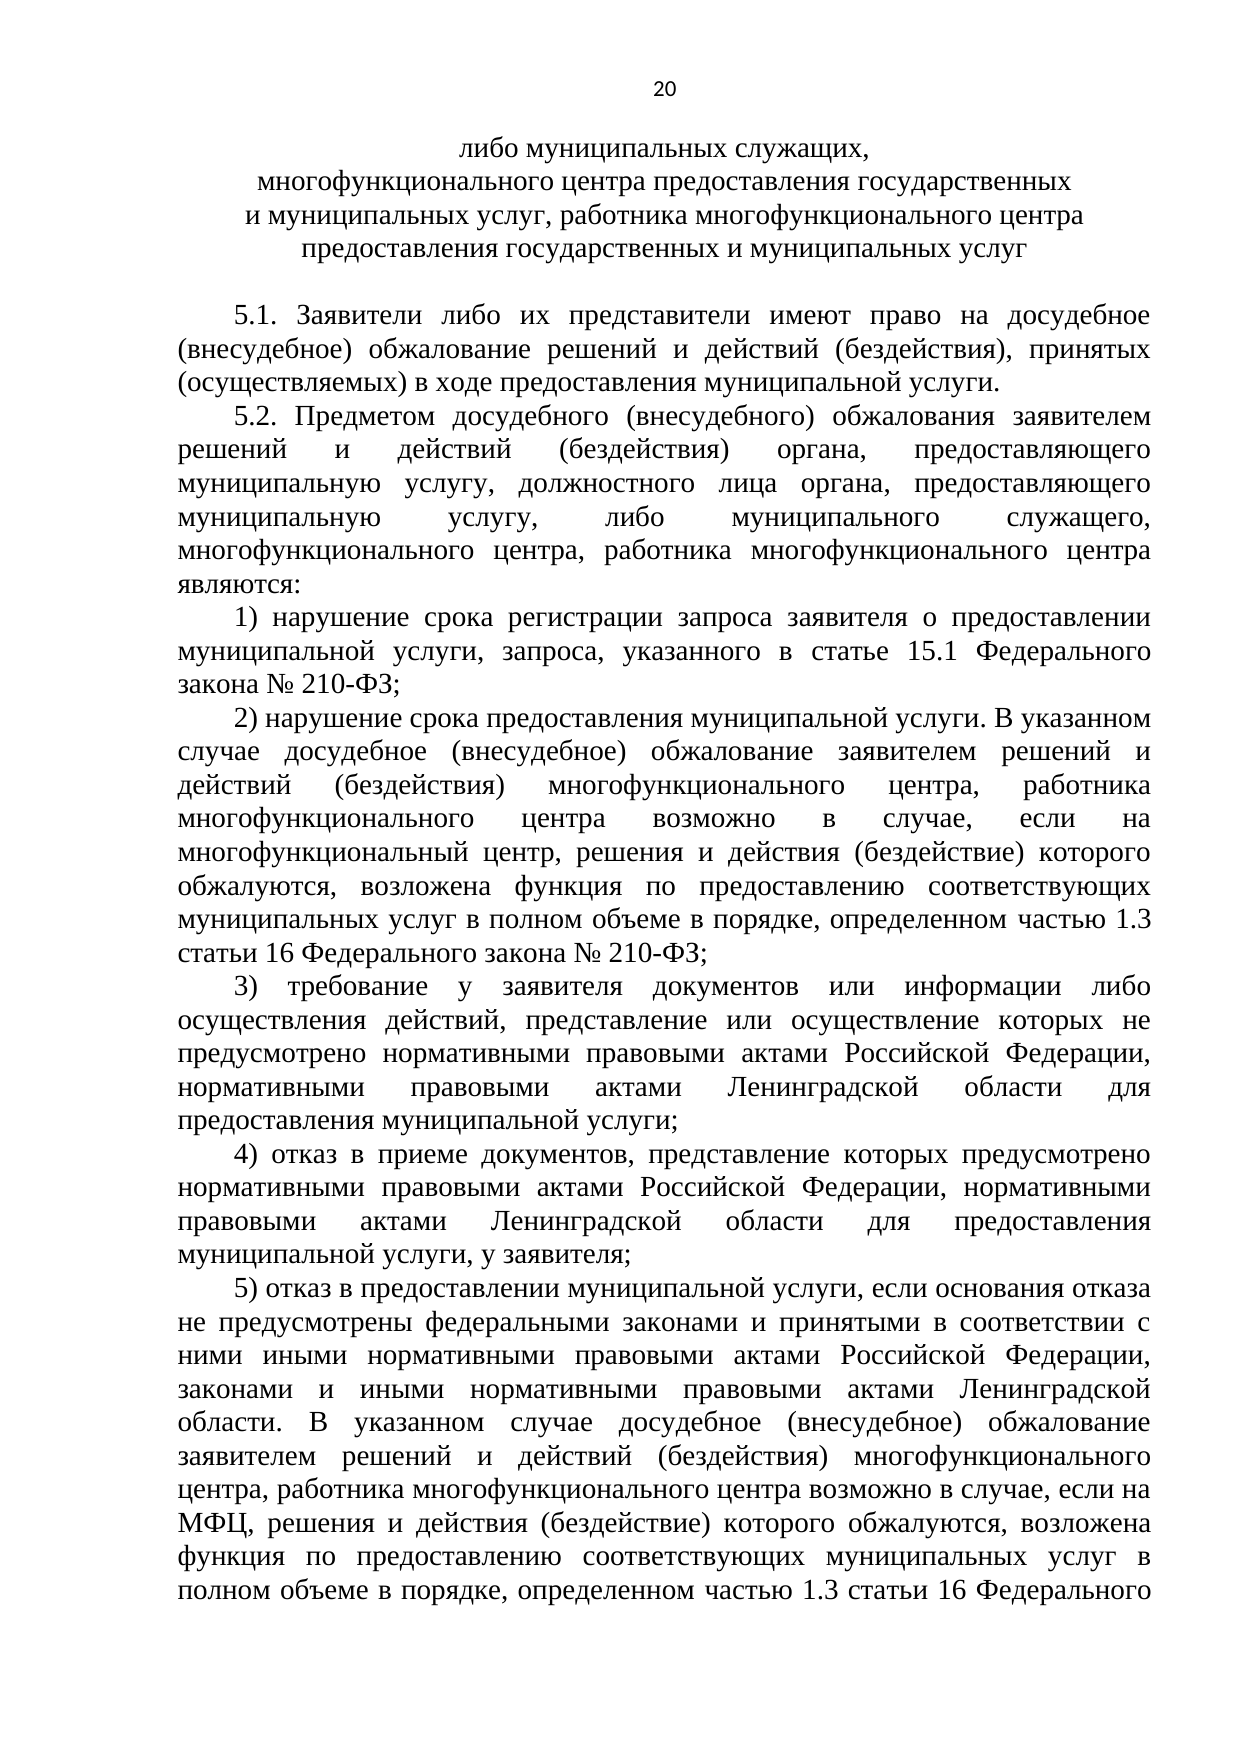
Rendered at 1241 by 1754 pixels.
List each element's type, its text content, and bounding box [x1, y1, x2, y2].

text 5.1. Заявители либо их представители имеют право на досудебное (внесудебное) обжалование решений и действий (бездействия), принятых (осуществляемых) в ходе предоставления муниципальной услуги. [177, 297, 1152, 398]
text 4) отказ в приеме документов, представление которых предусмотрено нормативными правовыми актами Российской Федерации, нормативными правовыми актами Ленинградской области для предоставления муниципальной услуги, у заявителя; [177, 1136, 1152, 1270]
text 2) нарушение срока предоставления муниципальной услуги. В указанном случае досудебное (внесудебное) обжалование заявителем решений и действий (бездействия) многофункционального центра, работника многофункционального центра возможно в случае, если на многофункциональный центр, решения и действия (бездействие) которого обжалуются, возложена функция по предоставлению соответствующих муниципальных услуг в полном объеме в порядке, определенном частью 1.3 статьи 16 Федерального закона № 210-ФЗ; [177, 700, 1152, 968]
text либо муниципальных служащих, [177, 130, 1152, 163]
text многофункционального центра предоставления государственных [177, 163, 1152, 197]
text 3) требование у заявителя документов или информации либо осуществления действий, представление или осуществление которых не предусмотрено нормативными правовыми актами Российской Федерации, нормативными правовыми актами Ленинградской области для предоставления муниципальной услуги; [177, 968, 1152, 1136]
text предоставления государственных и муниципальных услуг [177, 230, 1152, 264]
text 1) нарушение срока регистрации запроса заявителя о предоставлении муниципальной услуги, запроса, указанного в статье 15.1 Федерального закона № 210-ФЗ; [177, 599, 1152, 700]
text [177, 1270, 1152, 1606]
text и муниципальных услуг, работника многофункционального центра [177, 197, 1152, 230]
text 5.2. Предметом досудебного (внесудебного) обжалования заявителем решений и действий (бездействия) органа, предоставляющего муниципальную услугу, должностного лица органа, предоставляющего муниципальную услугу, либо муниципального служащего, многофункционального центра, работника многофункционального центра являются: [177, 398, 1152, 599]
